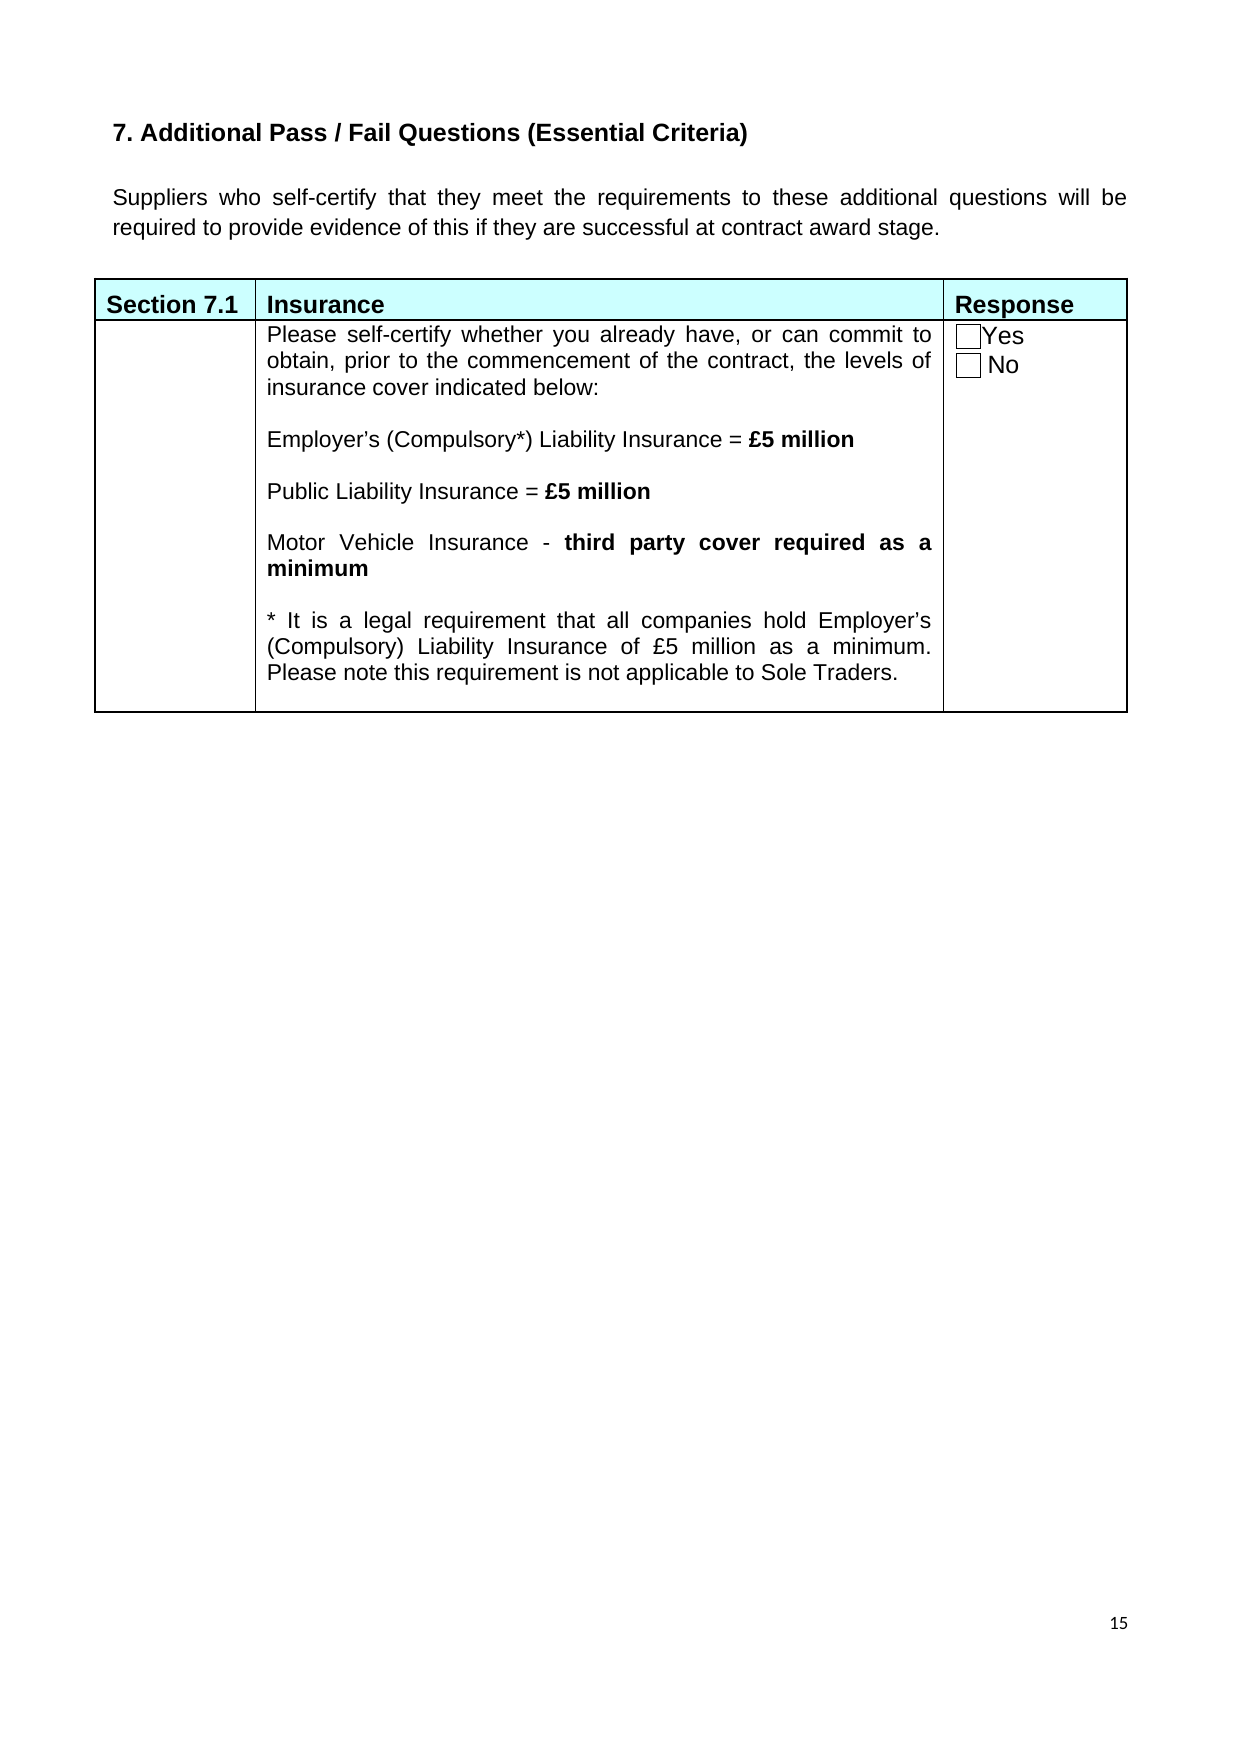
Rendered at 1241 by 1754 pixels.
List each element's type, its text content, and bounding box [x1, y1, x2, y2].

table_header Response [944, 280, 1126, 319]
text 7. Additional Pass / Fail Questions (Essential Criteria) [112, 118, 1128, 147]
table_cell [96, 321, 255, 711]
table_cell Yes No [944, 321, 1126, 711]
text Suppliers who self-certify that they meet the requirements to these additional questions will be required to provide evidence of this if they are successful at contract award stage. [112, 184, 1128, 241]
table_header Insurance [256, 280, 943, 319]
table_cell Please self-certify whether you already have, or can commit to obtain, prior to the commencement of the contract, the levels of insurance cover indicated below: Employer’s (Compulsory*) Liability Insurance = £5 million Public Liability Insurance = £5 million Motor Vehicle Insurance - third party cover required as a minimum * It is a legal requirement that all companies hold Employer’s (Compulsory) Liability Insurance of £5 million as a minimum. Please note this requirement is not applicable to Sole Traders. [256, 321, 943, 711]
table_header Section 7.1 [96, 280, 255, 319]
